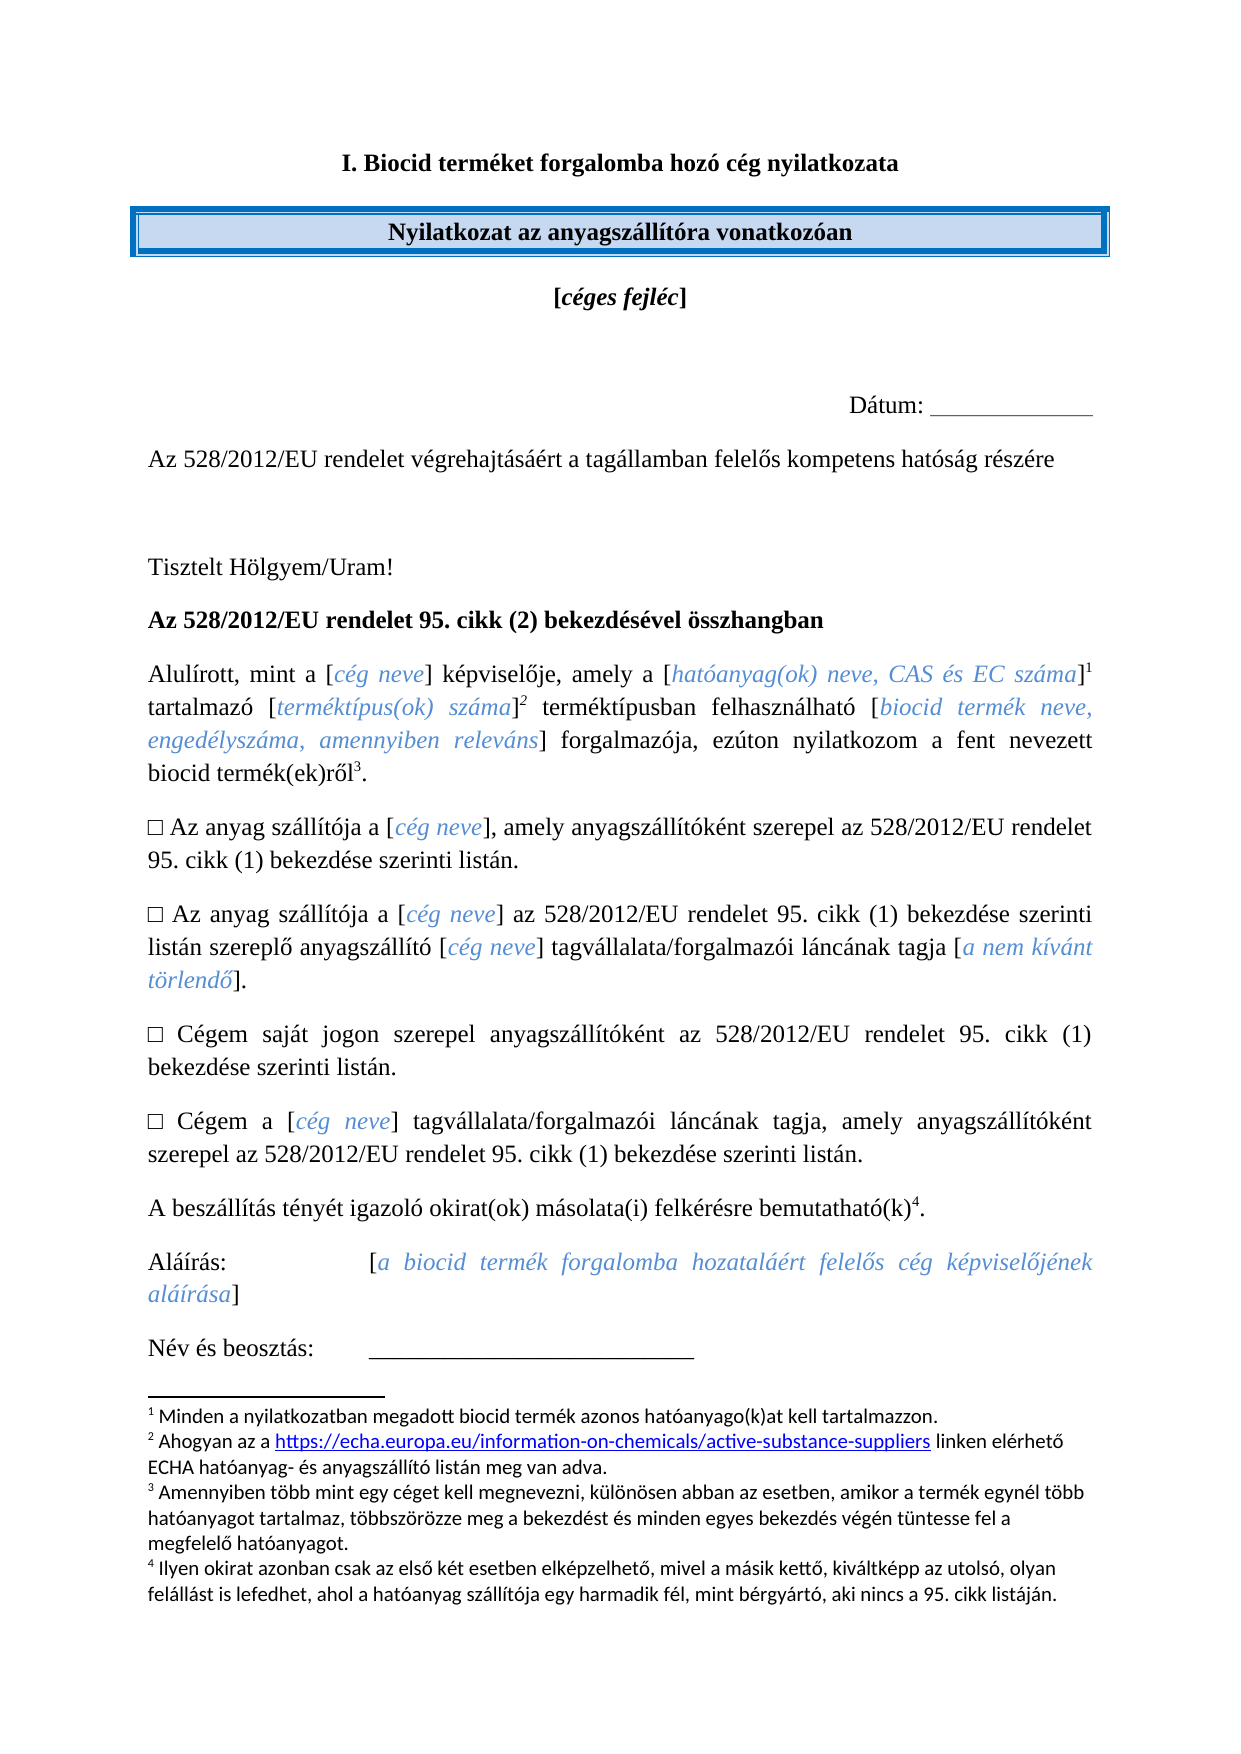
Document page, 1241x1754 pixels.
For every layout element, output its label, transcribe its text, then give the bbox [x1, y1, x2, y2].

text Az 528/2012/EU rendelet 95. cikk (2) bekezdésével összhangban [148, 605, 1093, 634]
text Az 528/2012/EU rendelet végrehajtásáért a tagállamban felelős kompetens hatóság részére [148, 444, 1093, 473]
text □ Az anyag szállítója a [cég neve], amely anyagszállítóként szerepel az 528/2012/EU rendelet 95. cikk (1) bekezdése szerinti listán. [148, 812, 1093, 874]
text Nyilatkozat az anyagszállítóra vonatkozóan [139, 215, 1101, 248]
text □ Az anyag szállítója a [cég neve] az 528/2012/EU rendelet 95. cikk (1) bekezdése szerinti listán szereplő anyagszállító [cég neve] tagvállalata/forgalmazói láncának tagja [a nem kívánt törlendő]. [148, 899, 1093, 994]
text [céges fejléc] [148, 282, 1093, 311]
text □ Cégem a [cég neve] tagvállalata/forgalmazói láncának tagja, amely anyagszállítóként szerepel az 528/2012/EU rendelet 95. cikk (1) bekezdése szerinti listán. [148, 1106, 1093, 1168]
text □ Cégem saját jogon szerepel anyagszállítóként az 528/2012/EU rendelet 95. cikk (1) bekezdése szerinti listán. [148, 1019, 1093, 1081]
text I. Biocid terméket forgalomba hozó cég nyilatkozata [148, 148, 1093, 176]
text Dátum: _____________ [148, 390, 1093, 419]
text A beszállítás tényét igazoló okirat(ok) másolata(i) felkérésre bemutatható(k). [148, 1193, 1093, 1221]
text Tisztelt Hölgyem/Uram! [148, 552, 1093, 580]
text Név és beosztás: __________________________ [148, 1333, 1093, 1362]
text Alulírott, mint a [cég neve] képviselője, amely a [hatóanyag(ok) neve, CAS és EC száma] tartalmazó [terméktípus(ok) száma] terméktípusban felhasználható [biocid termék neve, engedélyszáma, amennyiben releváns] forgalmazója, ezúton nyilatkozom a fent nevezett biocid termék(ek)ről. [148, 659, 1093, 787]
text Aláírás: [a biocid termék forgalomba hozataláért felelős cég képviselőjének aláírása] [148, 1247, 1093, 1308]
